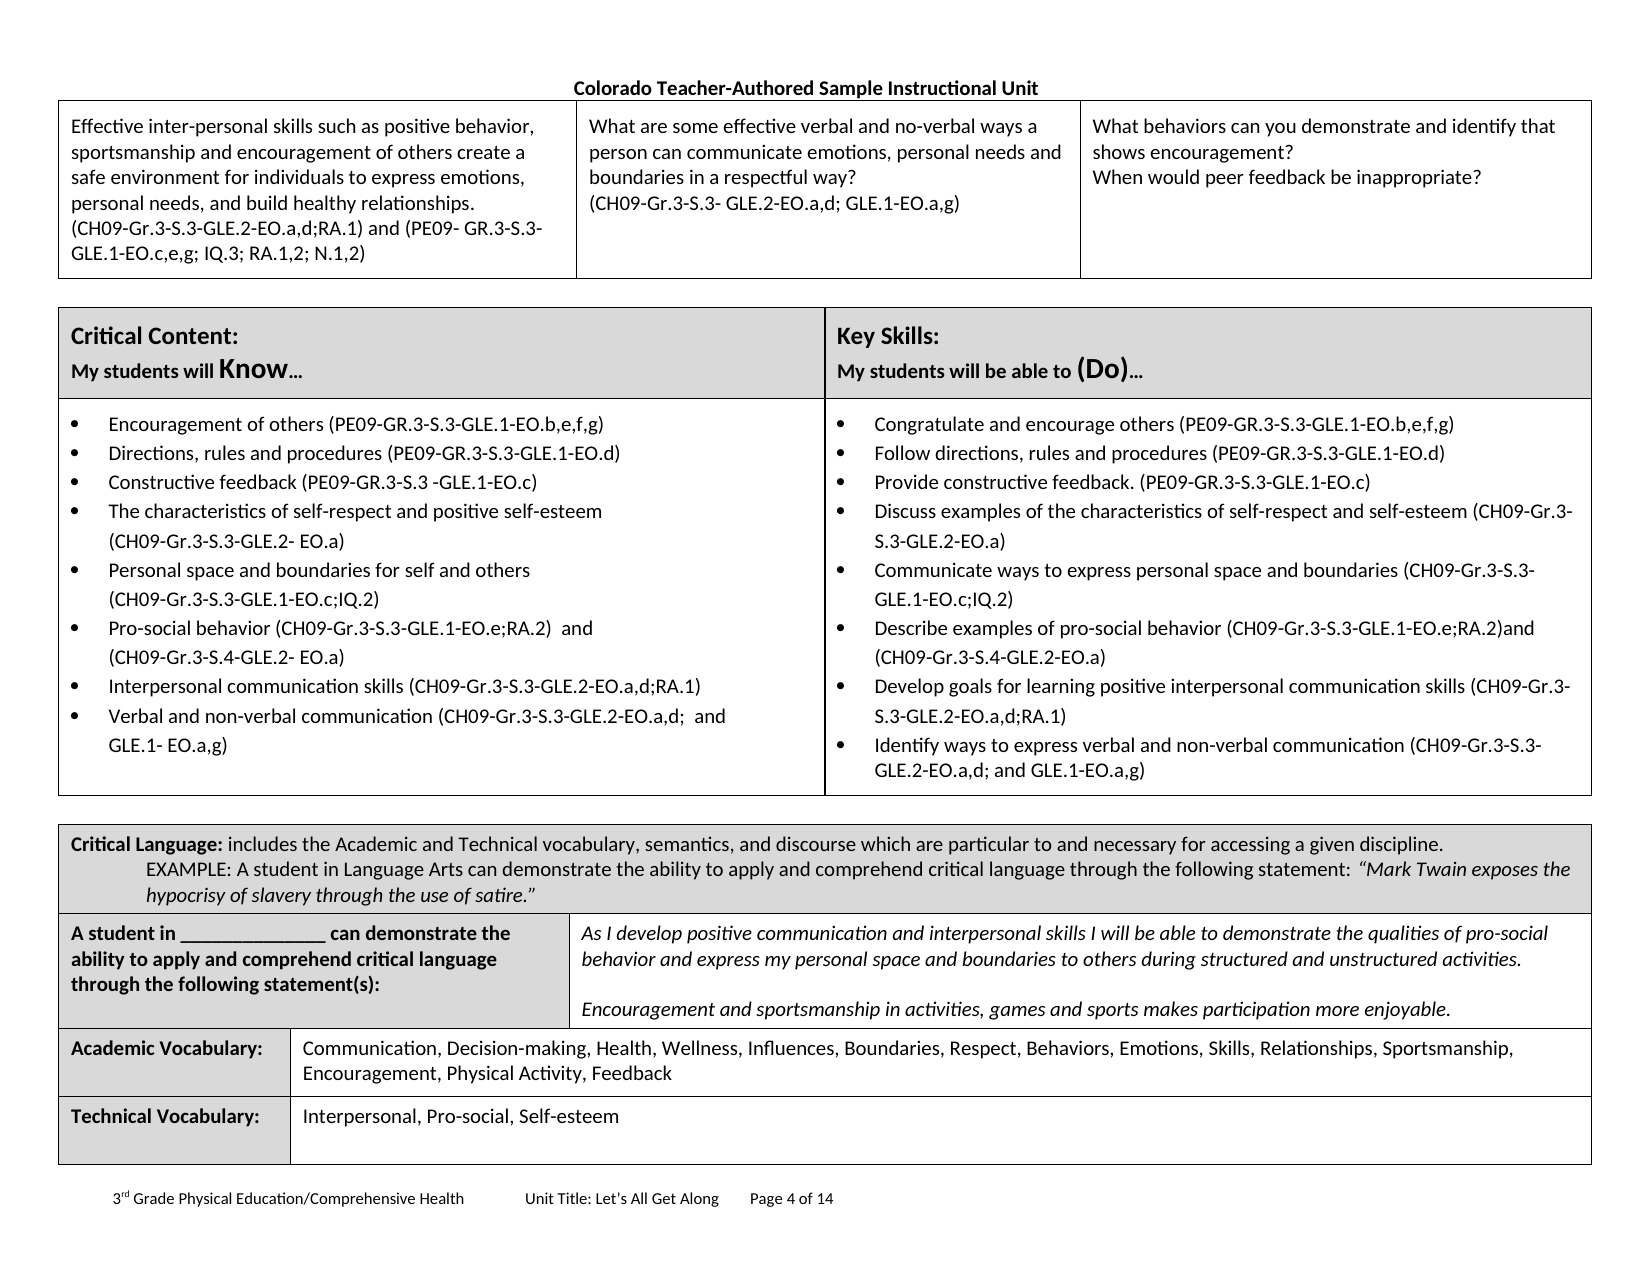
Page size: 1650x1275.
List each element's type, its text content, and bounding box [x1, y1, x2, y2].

table_cell Academic Vocabulary: [59, 1029, 290, 1096]
table_header Key Skills: My students will be able to (Do)… [826, 308, 1591, 398]
table_cell Interpersonal, Pro-social, Self-esteem [291, 1097, 1591, 1164]
table_cell As I develop positive communication and interpersonal skills I will be able to demonstrate the qualities of pro-social behavior and express my personal space and boundaries to others during structured and unstructured activities. Encouragement and sportsmanship in activities, games and sports makes participation more enjoyable. [570, 914, 1591, 1028]
table_cell Congratulate and encourage others (PE09-GR.3-S.3-GLE.1-EO.b,e,f,g) Follow directions, rules and procedures (PE09-GR.3-S.3-GLE.1-EO.d) Provide constructive feedback. (PE09-GR.3-S.3-GLE.1-EO.c) Discuss examples of the characteristics of self-respect and self-esteem (CH09-Gr.3- S.3-GLE.2-EO.a) Communicate ways to express personal space and boundaries (CH09-Gr.3-S.3- GLE.1-EO.c;IQ.2) Describe examples of pro-social behavior (CH09-Gr.3-S.3-GLE.1-EO.e;RA.2)and (CH09-Gr.3-S.4-GLE.2-EO.a) Develop goals for learning positive interpersonal communication skills (CH09-Gr.3- S.3-GLE.2-EO.a,d;RA.1) Identify ways to express verbal and non-verbal communication (CH09-Gr.3-S.3- GLE.2-EO.a,d; and GLE.1-EO.a,g) [826, 399, 1591, 795]
table_cell Effective inter-personal skills such as positive behavior, sportsmanship and encouragement of others create a safe environment for individuals to express emotions, personal needs, and build healthy relationships. (CH09-Gr.3-S.3-GLE.2-EO.a,d;RA.1) and (PE09- GR.3-S.3-GLE.1-EO.c,e,g; IQ.3; RA.1,2; N.1,2) [59, 101, 576, 278]
table_cell What behaviors can you demonstrate and identify that shows encouragement? When would peer feedback be inappropriate? [1081, 101, 1591, 278]
table_header Critical Content: My students will Know… [59, 308, 824, 398]
table_header Critical Language: includes the Academic and Technical vocabulary, semantics, and discourse which are particular to and necessary for accessing a given discipline. EXAMPLE: A student in Language Arts can demonstrate the ability to apply and comprehend critical language through the following statement: “Mark Twain exposes the hypocrisy of slavery through the use of satire.” [59, 825, 1591, 913]
table_cell What are some effective verbal and no-verbal ways a person can communicate emotions, personal needs and boundaries in a respectful way? (CH09-Gr.3-S.3- GLE.2-EO.a,d; GLE.1-EO.a,g) [577, 101, 1080, 278]
table_cell Technical Vocabulary: [59, 1097, 290, 1164]
table_cell Encouragement of others (PE09-GR.3-S.3-GLE.1-EO.b,e,f,g) Directions, rules and procedures (PE09-GR.3-S.3-GLE.1-EO.d) Constructive feedback (PE09-GR.3-S.3 -GLE.1-EO.c) The characteristics of self-respect and positive self-esteem (CH09-Gr.3-S.3-GLE.2- EO.a) Personal space and boundaries for self and others (CH09-Gr.3-S.3-GLE.1-EO.c;IQ.2) Pro-social behavior (CH09-Gr.3-S.3-GLE.1-EO.e;RA.2) and (CH09-Gr.3-S.4-GLE.2- EO.a) Interpersonal communication skills (CH09-Gr.3-S.3-GLE.2-EO.a,d;RA.1) Verbal and non-verbal communication (CH09-Gr.3-S.3-GLE.2-EO.a,d; and GLE.1- EO.a,g) [59, 399, 824, 795]
table_cell A student in ______________ can demonstrate the ability to apply and comprehend critical language through the following statement(s): [59, 914, 569, 1028]
table_cell Communication, Decision-making, Health, Wellness, Influences, Boundaries, Respect, Behaviors, Emotions, Skills, Relationships, Sportsmanship, Encouragement, Physical Activity, Feedback [291, 1029, 1591, 1096]
